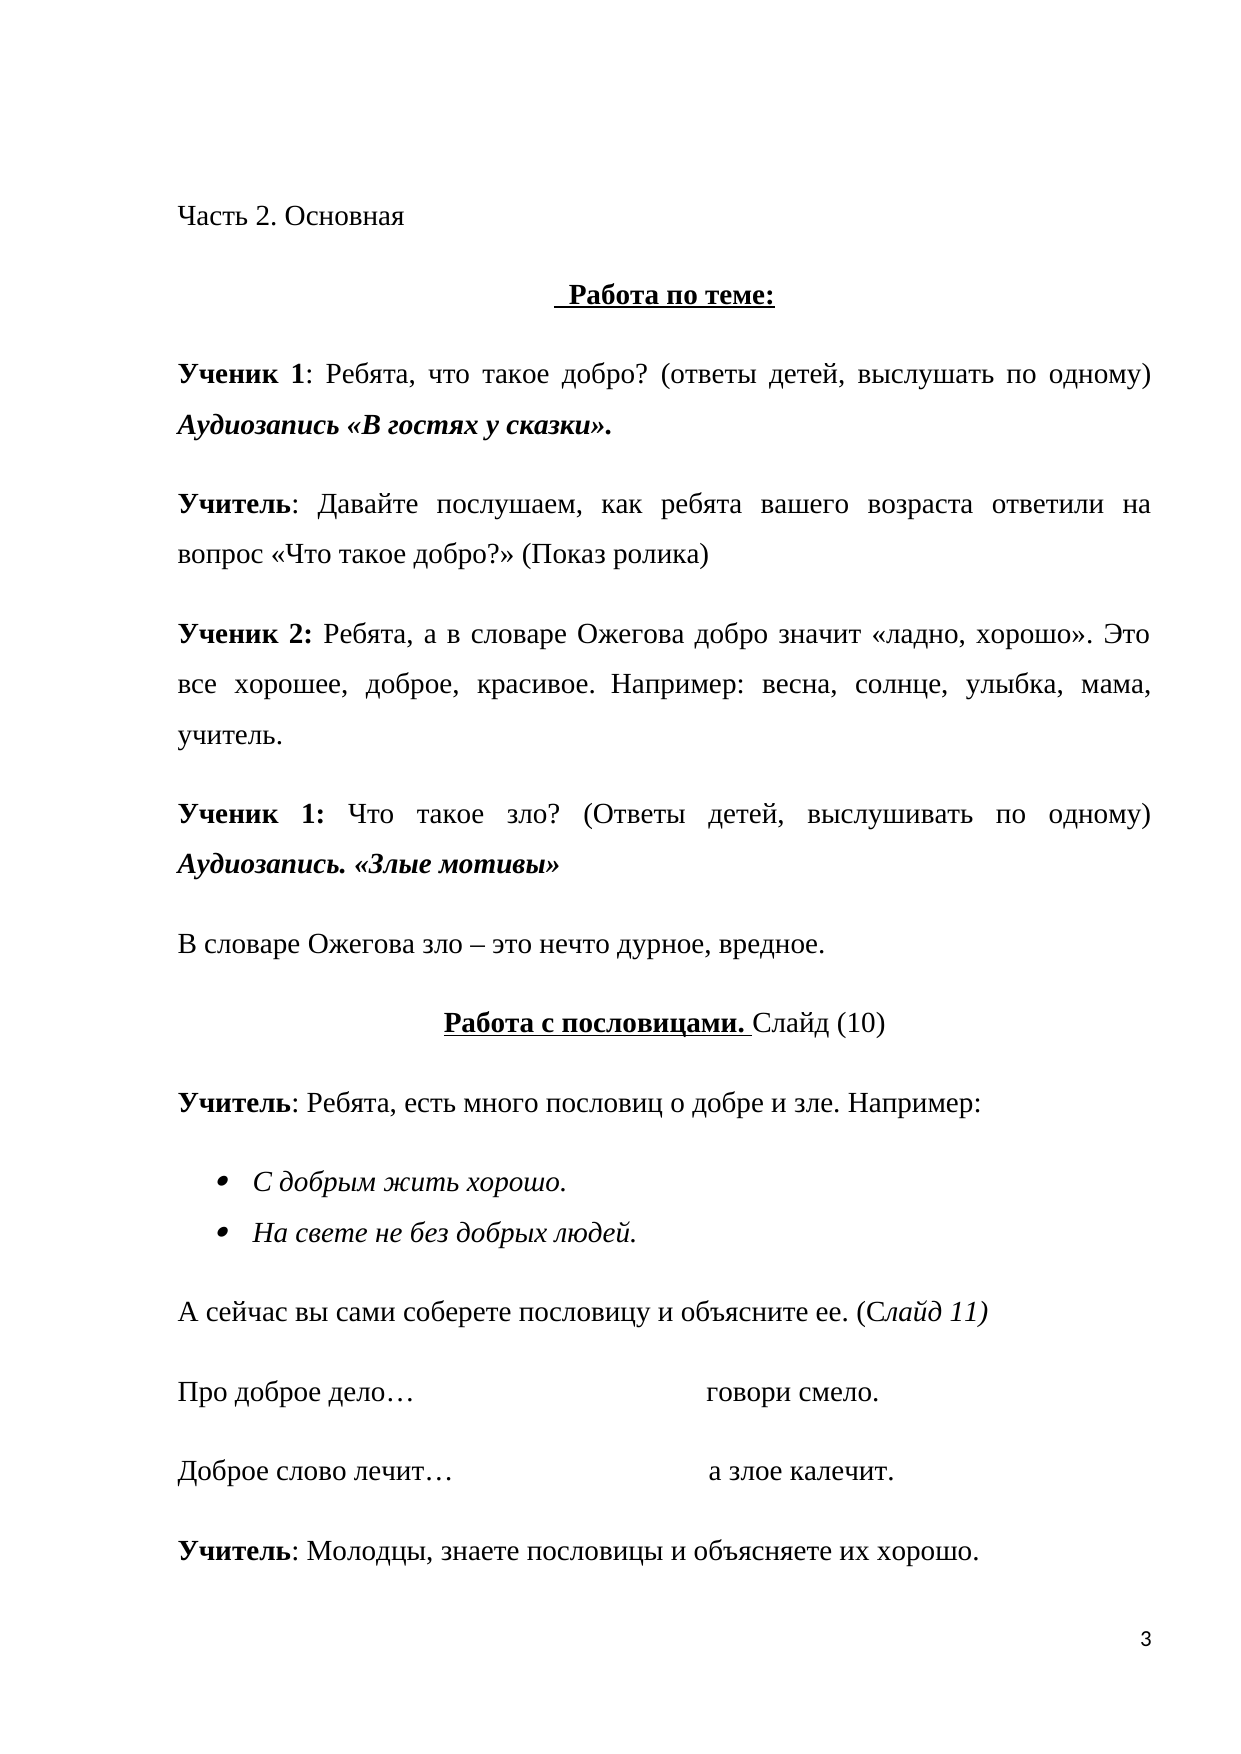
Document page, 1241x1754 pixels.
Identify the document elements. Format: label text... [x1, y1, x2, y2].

text Ученик 1: Ребята, что такое добро? (ответы детей, выслушать по одному) Аудиозапись «В гостях у сказки». [177, 357, 1152, 440]
text Доброе слово лечит… а злое калечит. [177, 1453, 1152, 1487]
list На свете не без добрых людей. [215, 1215, 1152, 1248]
text Учитель: Давайте послушаем, как ребята вашего возраста ответили на вопрос «Что такое добро?» (Показ ролика) [177, 486, 1152, 570]
list С добрым жить хорошо. [215, 1164, 1152, 1198]
text Работа с пословицами. Слайд (10) [177, 1006, 1152, 1039]
text Работа по теме: [177, 277, 1152, 311]
text Учитель: Ребята, есть много пословиц о добре и зле. Например: [177, 1085, 1152, 1118]
text Учитель: Молодцы, знаете пословицы и объясняете их хорошо. [177, 1533, 1152, 1566]
text Часть 2. Основная [177, 198, 1152, 231]
text В словаре Ожегова зло – это нечто дурное, вредное. [177, 926, 1152, 959]
text Ученик 1: Что такое зло? (Ответы детей, выслушивать по одному) Аудиозапись. «Злые мотивы» [177, 796, 1152, 880]
text А сейчас вы сами соберете пословицу и объясните ее. (Слайд 11) [177, 1294, 1152, 1328]
text Ученик 2: Ребята, а в словаре Ожегова добро значит «ладно, хорошо». Это все хорошее, доброе, красивое. Например: весна, солнце, улыбка, мама, учитель. [177, 616, 1152, 750]
text Про доброе дело… говори смело. [177, 1374, 1152, 1407]
